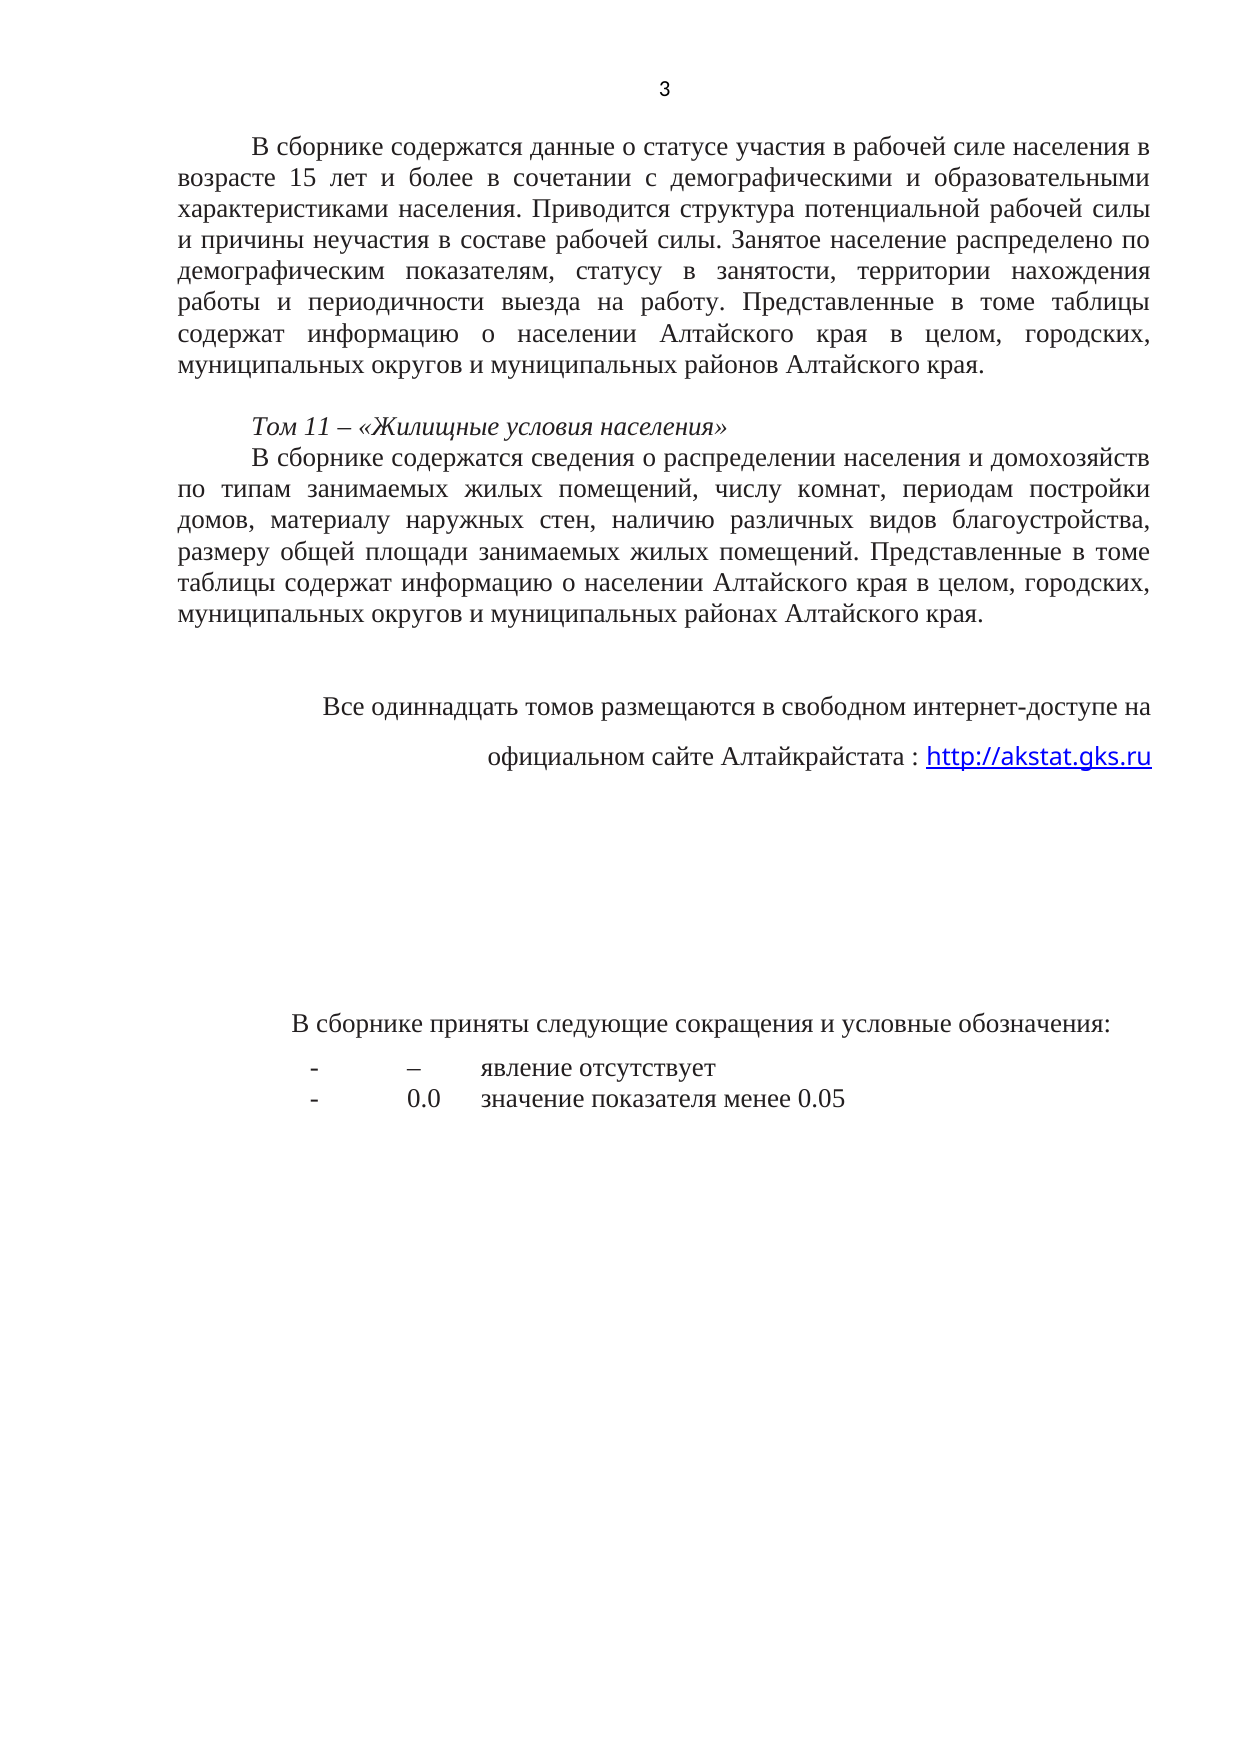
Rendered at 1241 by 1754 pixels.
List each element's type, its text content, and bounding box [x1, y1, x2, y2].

table_cell - [298, 1083, 396, 1113]
text В сборнике приняты следующие сокращения и условные обозначения: [177, 1008, 1152, 1039]
table_cell 0.0 [396, 1083, 469, 1113]
table_header – [396, 1039, 469, 1082]
table_header - [298, 1039, 396, 1082]
table_cell значение показателя менее 0.05 [469, 1083, 1031, 1113]
text Том 11 – «Жилищные условия населения» [177, 410, 1152, 441]
text В сборнике содержатся данные о статусе участия в рабочей силе населения в возрасте 15 лет и более в сочетании с демографическими и образовательными характеристиками населения. Приводится структура потенциальной рабочей силы и причины неучастия в составе рабочей силы. Занятое население распределено по демографическим показателям, статусу в занятости, территории нахождения работы и периодичности выезда на работу. Представленные в томе таблицы содержат информацию о населении Алтайского края в целом, городских, муниципальных округов и муниципальных районов Алтайского края. [177, 130, 1152, 379]
text Все одиннадцать томов размещаются в свободном интернет-доступе на официальном сайте Алтайкрайстата : http://akstat.gks.ru [207, 690, 1152, 773]
table_header явление отсутствует [469, 1039, 1031, 1082]
text В сборнике содержатся сведения о распределении населения и домохозяйств по типам занимаемых жилых помещений, числу комнат, периодам постройки домов, материалу наружных стен, наличию различных видов благоустройства, размеру общей площади занимаемых жилых помещений. Представленные в томе таблицы содержат информацию о населении Алтайского края в целом, городских, муниципальных округов и муниципальных районах Алтайского края. [177, 441, 1152, 628]
